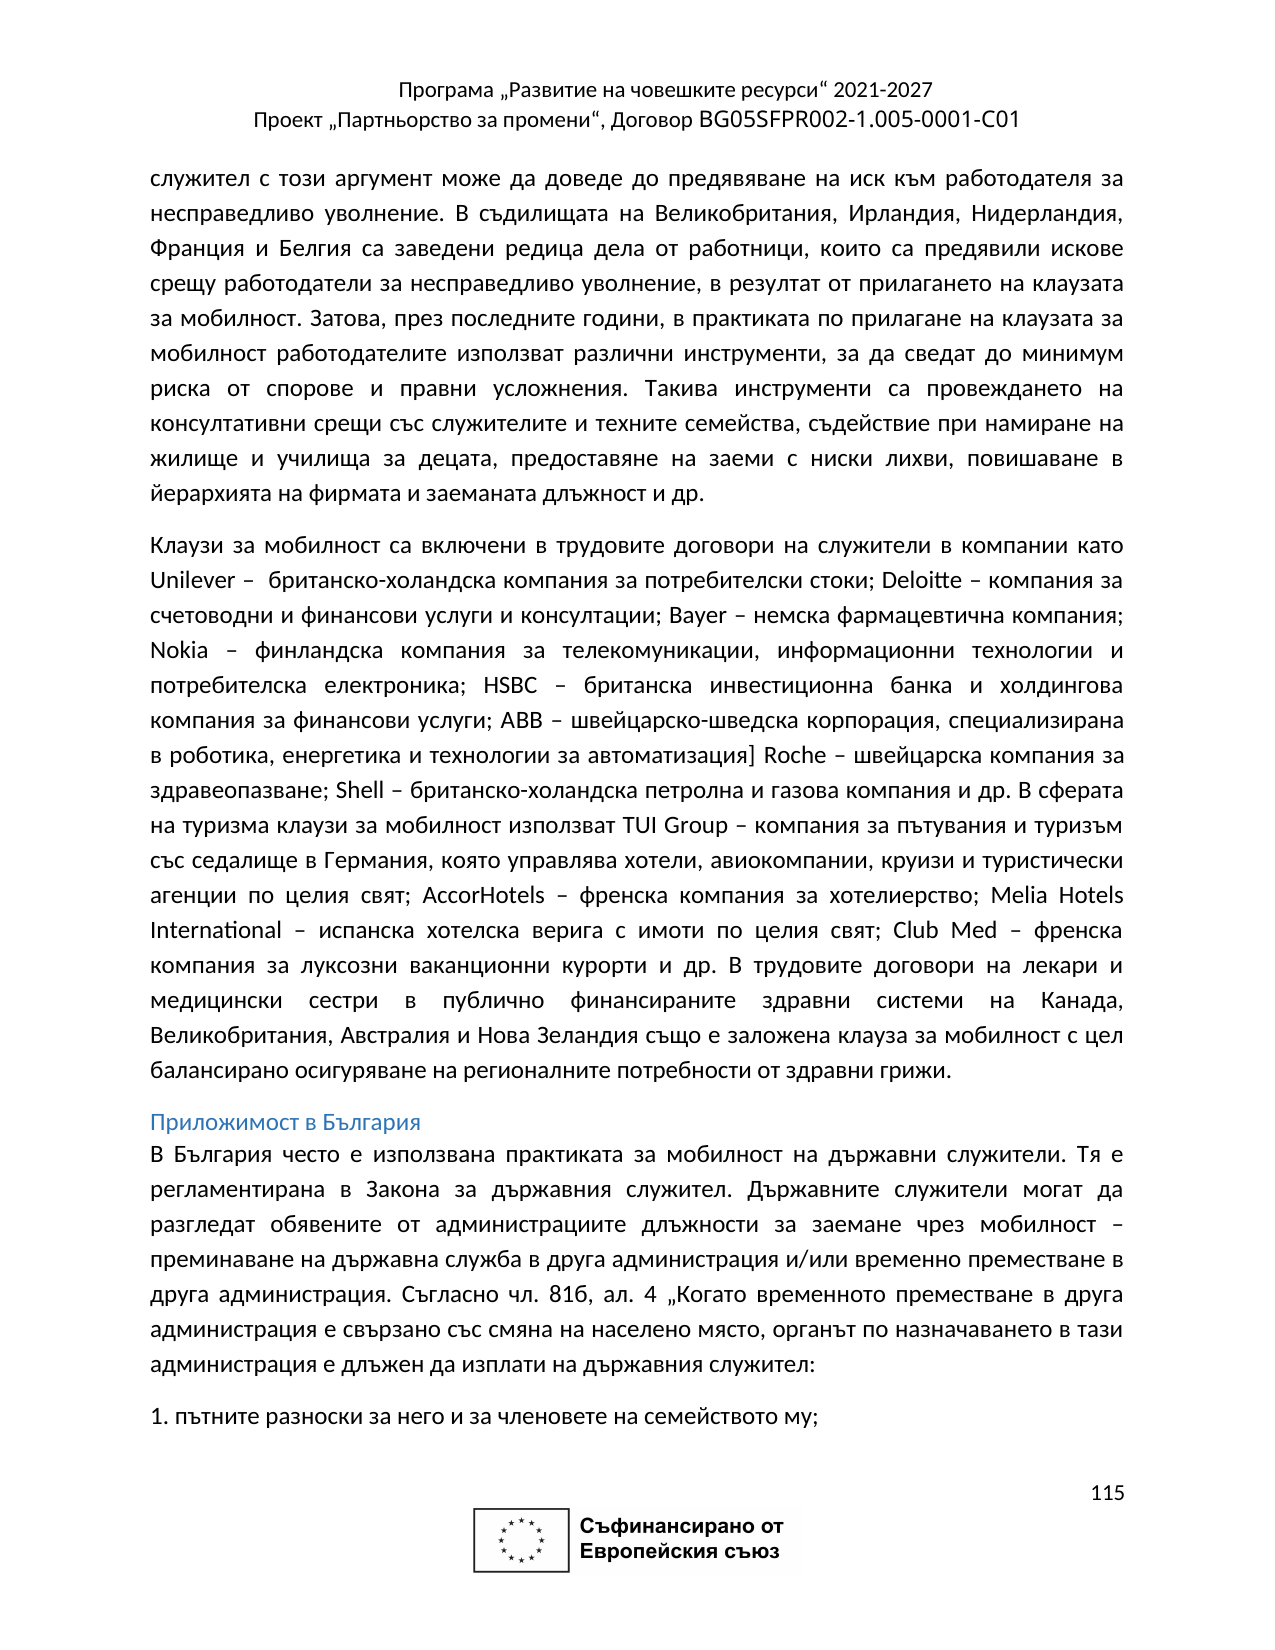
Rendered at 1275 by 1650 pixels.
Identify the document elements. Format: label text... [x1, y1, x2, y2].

text В България често е използвана практиката за мобилност на държавни служители. Тя е регламентирана в Закона за държавния служител. Държавните служители могат да разгледат обявените от администрациите длъжности за заемане чрез мобилност – преминаване на държавна служба в друга администрация и/или временно преместване в друга администрация. Съгласно чл. 81б, ал. 4 „Когато временното преместване в друга администрация е свързано със смяна на населено място, органът по назначаването в тази администрация е длъжен да изплати на държавния служител: [150, 1138, 1125, 1379]
subtitle Приложимост в България [150, 1106, 1125, 1136]
text Клаузи за мобилност са включени в трудовите договори на служители в компании като Unilever – британско-холандска компания за потребителски стоки; Deloitte – компания за счетоводни и финансови услуги и консултации; Bayer – немска фармацевтична компания; Nokia – финландска компания за телекомуникации, информационни технологии и потребителска електроника; HSBC – британска инвестиционна банка и холдингова компания за финансови услуги; АBB – швейцарско-шведска корпорация, специализирана в роботика, енергетика и технологии за автоматизация] Roche – швейцарска компания за здравеопазване; Shell – британско-холандска петролна и газова компания и др. В сферата на туризма клаузи за мобилност използват TUI Group – компания за пътувания и туризъм със седалище в Германия, която управлява хотели, авиокомпании, круизи и туристически агенции по целия свят; AccorHotels – френска компания за хотелиерство; Melia Hotels International – испанска хотелска верига с имоти по целия свят; Club Med – френска компания за луксозни ваканционни курорти и др. В трудовите договори на лекари и медицински сестри в публично финансираните здравни системи на Канада, Великобритания, Австралия и Нова Зеландия също е заложена клауза за мобилност с цел балансирано осигуряване на регионалните потребности от здравни грижи. [150, 529, 1125, 1084]
text 1. пътните разноски за него и за членовете на семейството му; [150, 1400, 1125, 1431]
picture [471, 1506, 804, 1575]
